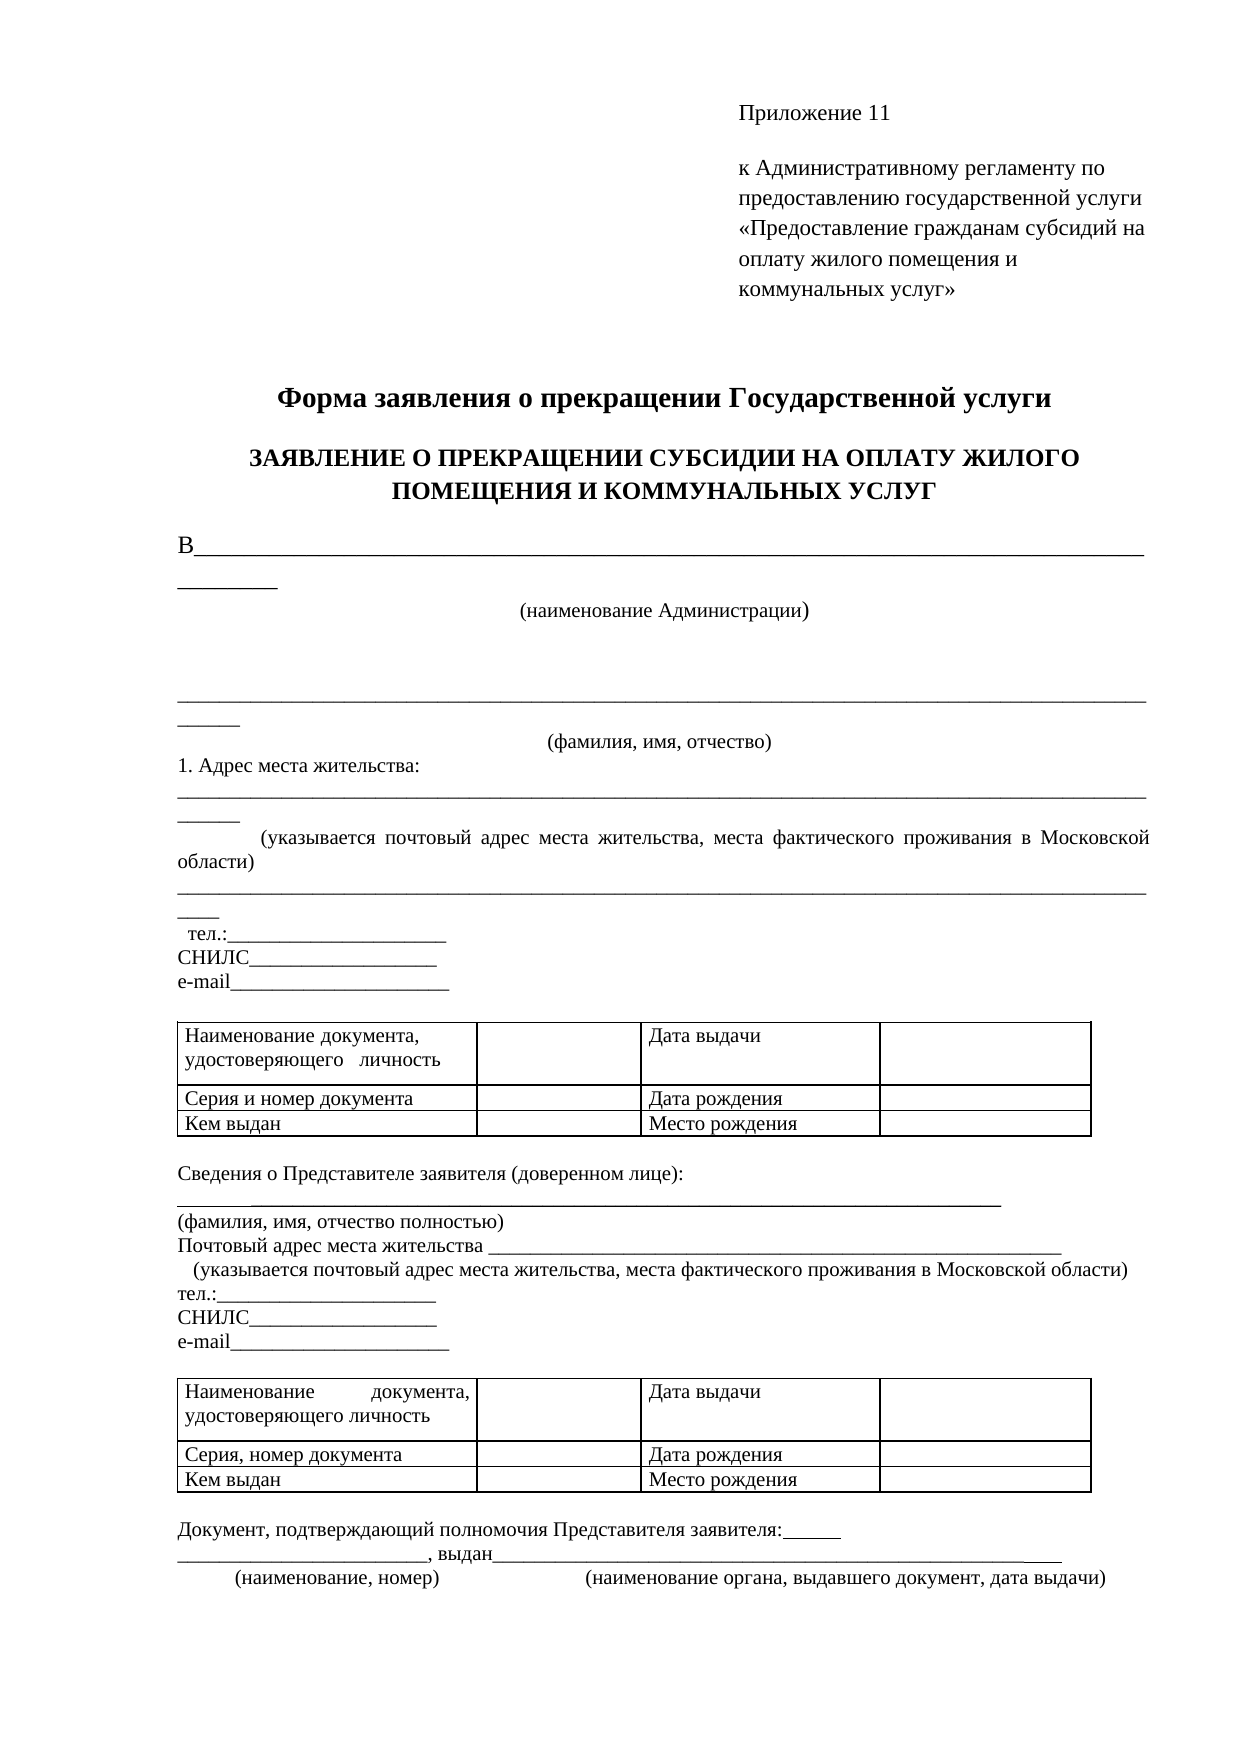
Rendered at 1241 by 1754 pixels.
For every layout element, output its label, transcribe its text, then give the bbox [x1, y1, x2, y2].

table_header [478, 1379, 640, 1440]
table_header [478, 1023, 640, 1084]
text Документ, подтверждающий полномочия Представителя заявителя: [177, 1517, 1152, 1541]
table_cell Серия, номер документа [178, 1442, 476, 1466]
text (фамилия, имя, отчество полностью) [177, 1209, 1152, 1233]
table_cell [881, 1086, 1090, 1109]
table_cell Серия и номер документа [178, 1086, 476, 1109]
text ________________________________________________________________________ [177, 1185, 1152, 1209]
table_cell [478, 1467, 640, 1491]
table_header Наименование документа, удостоверяющего личность [178, 1379, 476, 1440]
text e-mail_____________________ [177, 1329, 1152, 1353]
text (наименование Администрации) [177, 596, 1152, 622]
text (фамилия, имя, отчество) [177, 729, 1152, 753]
text Форма заявления о прекращении Государственной услуги [177, 380, 1152, 413]
table_header [881, 1379, 1090, 1440]
text (указывается почтовый адрес места жительства, места фактического проживания в Московской области) [177, 825, 1152, 873]
table_cell [478, 1086, 640, 1109]
table_cell [881, 1111, 1090, 1135]
table_header Наименование документа, удостоверяющего личность [178, 1023, 476, 1084]
text тел.:_____________________ [177, 1281, 1152, 1305]
text (наименование, номер) (наименование органа, выдавшего документ, дата выдачи) [177, 1565, 1152, 1589]
text Почтовый адрес места жительства _______________________________________________________ [177, 1233, 1152, 1257]
table_cell [881, 1467, 1090, 1491]
table_header Дата выдачи [642, 1023, 879, 1084]
text Сведения о Представителе заявителя (доверенном лице): [177, 1161, 1152, 1185]
table_cell Дата рождения [642, 1086, 879, 1109]
text В____________________________________________________________________________________ [177, 530, 1152, 592]
text тел.:_____________________ [177, 921, 1152, 945]
table_header [881, 1023, 1090, 1084]
table_cell [478, 1442, 640, 1466]
text ___________________________________________________________________________________________________ [177, 777, 1152, 825]
text ЗАЯВЛЕНИЕ О ПРЕКРАЩЕНИИ СУБСИДИИ НА ОПЛАТУ ЖИЛОГО ПОМЕЩЕНИЯ И КОММУНАЛЬНЫХ УСЛУГ [177, 443, 1152, 505]
table_cell Кем выдан [178, 1111, 476, 1135]
table_header Дата выдачи [642, 1379, 879, 1440]
text к Административному регламенту по предоставлению государственной услуги «Предоставление гражданам субсидий на оплату жилого помещения и коммунальных услуг» [738, 154, 1152, 301]
text Приложение 11 [738, 99, 1152, 125]
text (указывается почтовый адрес места жительства, места фактического проживания в Московской области) [177, 1257, 1152, 1281]
text СНИЛС__________________ [177, 945, 1152, 969]
text e-mail_____________________ [177, 969, 1152, 993]
text _________________________________________________________________________________________________ [177, 873, 1152, 921]
table_cell Дата рождения [642, 1442, 879, 1466]
text ___________________________________________________________________________________________________ [177, 681, 1152, 729]
text 1. Адрес места жительства: [177, 753, 1152, 777]
table_cell [881, 1442, 1090, 1466]
table_cell Место рождения [642, 1467, 879, 1491]
table_cell Место рождения [642, 1111, 879, 1135]
text СНИЛС__________________ [177, 1305, 1152, 1329]
text ________________________, выдан___________________________________________________ [177, 1541, 1152, 1565]
table_cell [478, 1111, 640, 1135]
table_cell Кем выдан [178, 1467, 476, 1491]
